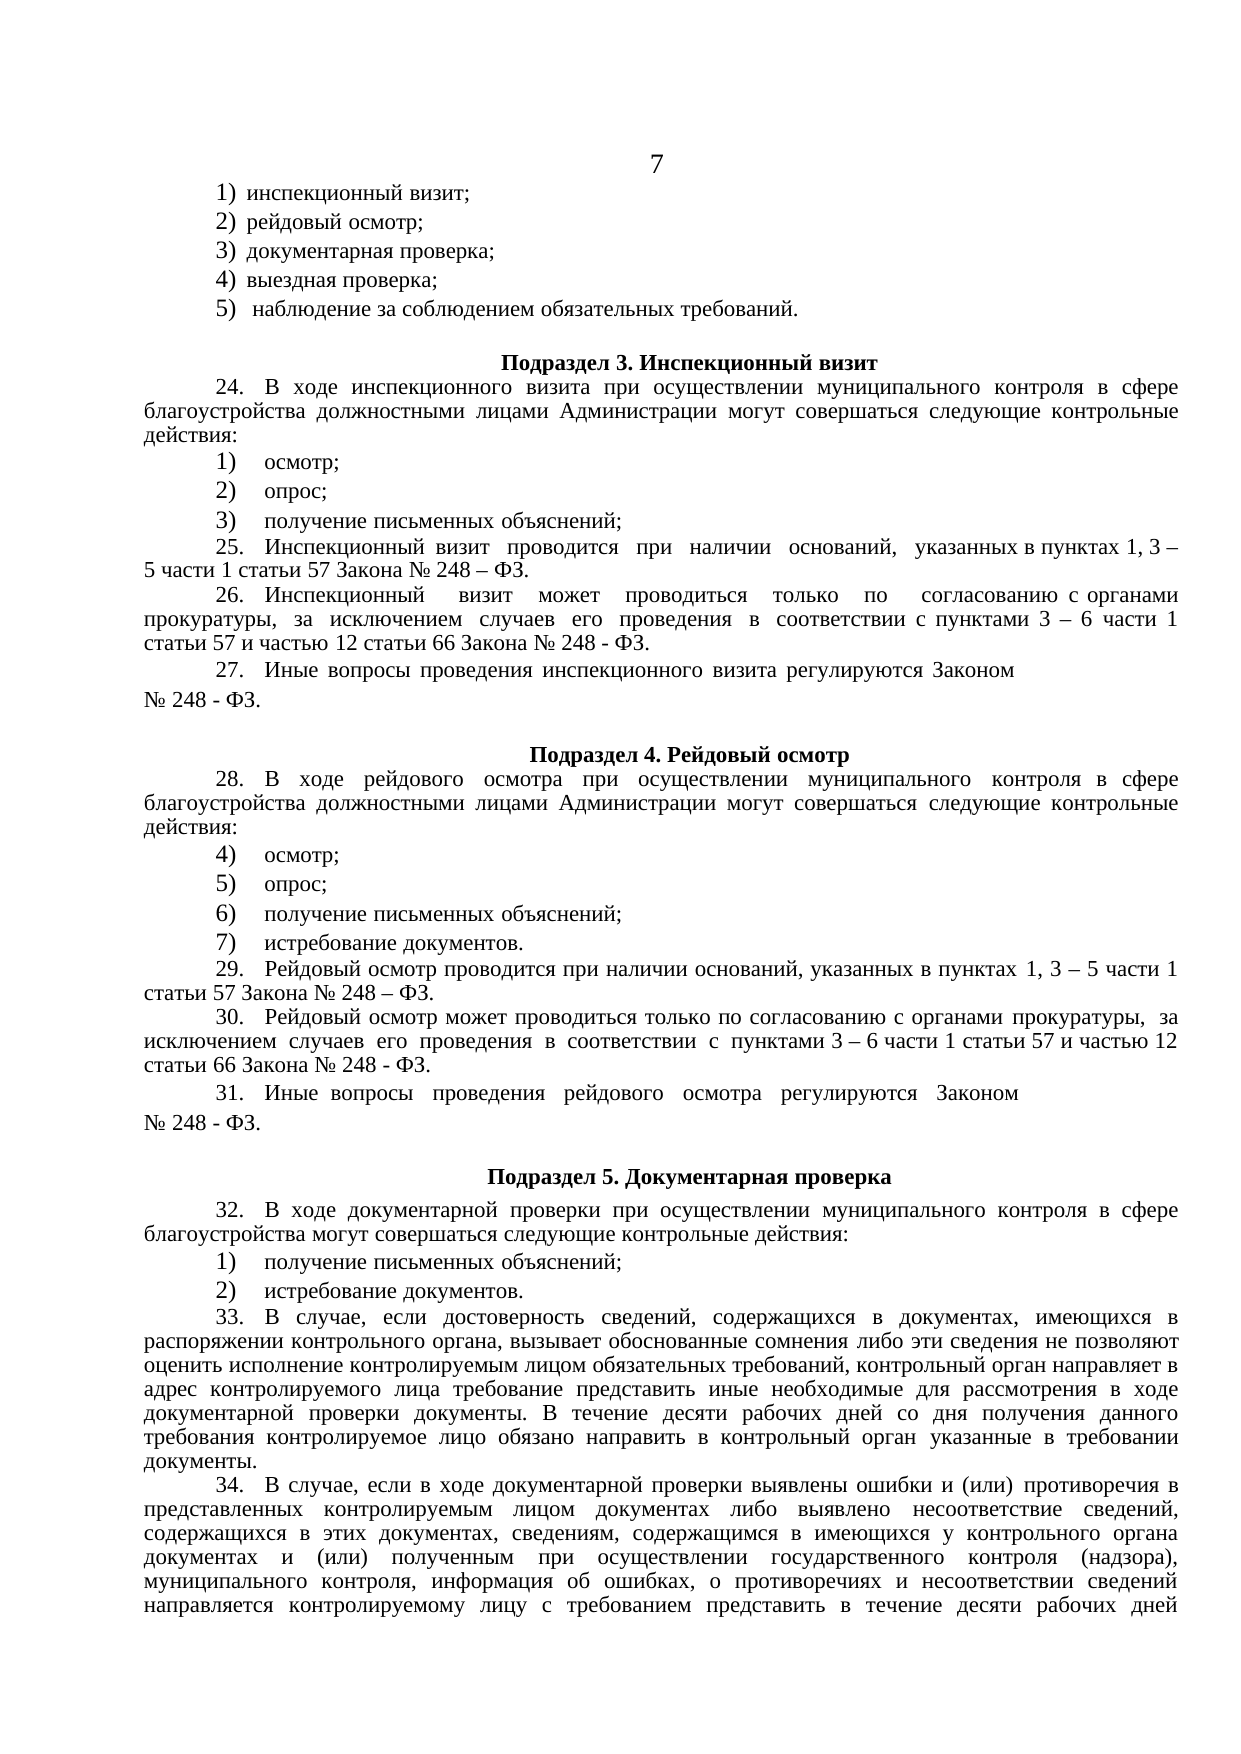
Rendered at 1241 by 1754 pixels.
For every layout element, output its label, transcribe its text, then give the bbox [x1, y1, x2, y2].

text № 248 - ФЗ. [144, 1106, 1197, 1137]
list Рейдовый осмотр может проводиться только по согласованию с органами прокуратуры, за исключением случаев его проведения в соответствии с пунктами 3 – 6 части 1 статьи 57 и частью 12 статьи 66 Закона № 248 - ФЗ. [144, 1005, 1178, 1077]
list Инспекционный визит проводится при наличии оснований, указанных в пунктах 1, 3 – 5 части 1 статьи 57 Закона № 248 – ФЗ. [144, 536, 1178, 583]
list истребование документов. [215, 1275, 1197, 1304]
list В случае, если достоверность сведений, содержащихся в документах, имеющихся в распоряжении контрольного органа, вызывает обоснованные сомнения либо эти сведения не позволяют оценить исполнение контролируемым лицом обязательных требований, контрольный орган направляет в адрес контролируемого лица требование представить иные необходимые для рассмотрения в ходе документарной проверки документы. В течение десяти рабочих дней со дня получения данного требования контролируемое лицо обязано направить в контрольный орган указанные в требовании документы. [144, 1305, 1179, 1474]
list Инспекционный визит может проводиться только по согласованию с органами прокуратуры, за исключением случаев его проведения в соответствии с пунктами 3 – 6 части 1 статьи 57 и частью 12 статьи 66 Закона № 248 - ФЗ. [144, 583, 1179, 655]
list Иные вопросы проведения рейдового осмотра регулируются Законом [215, 1077, 1197, 1106]
list осмотр; [215, 840, 1197, 868]
list В ходе документарной проверки при осуществлении муниципального контроля в сфере благоустройства могут совершаться следующие контрольные действия: [144, 1198, 1179, 1247]
list получение письменных объяснений; [215, 1247, 1197, 1275]
text № 248 - ФЗ. [144, 683, 1197, 714]
list Рейдовый осмотр проводится при наличии оснований, указанных в пунктах 1, 3 – 5 части 1 статьи 57 Закона № 248 – ФЗ. [144, 957, 1178, 1005]
list выездная проверка; [215, 264, 1197, 293]
list В ходе рейдового осмотра при осуществлении муниципального контроля в сфере благоустройства должностными лицами Администрации могут совершаться следующие контрольные действия: [144, 768, 1179, 840]
subtitle Подраздел 4. Рейдовый осмотр [164, 741, 1159, 768]
subtitle Подраздел 3. Инспекционный визит [164, 349, 1158, 375]
list документарная проверка; [215, 235, 1197, 264]
list инспекционный визит; [215, 177, 1197, 206]
list опрос; [215, 475, 1197, 505]
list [144, 1474, 1179, 1618]
list Иные вопросы проведения инспекционного визита регулируются Законом [215, 655, 1197, 683]
list рейдовый осмотр; [215, 206, 1197, 235]
list наблюдение за соблюдением обязательных требований. [215, 293, 1197, 322]
list получение письменных объяснений; [215, 505, 1197, 534]
list В ходе инспекционного визита при осуществлении муниципального контроля в сфере благоустройства должностными лицами Администрации могут совершаться следующие контрольные действия: [144, 375, 1179, 447]
list осмотр; [215, 447, 1197, 475]
list получение письменных объяснений; [215, 898, 1197, 927]
list истребование документов. [215, 927, 1197, 956]
list опрос; [215, 868, 1197, 898]
subtitle Подраздел 5. Документарная проверка [164, 1163, 1158, 1189]
